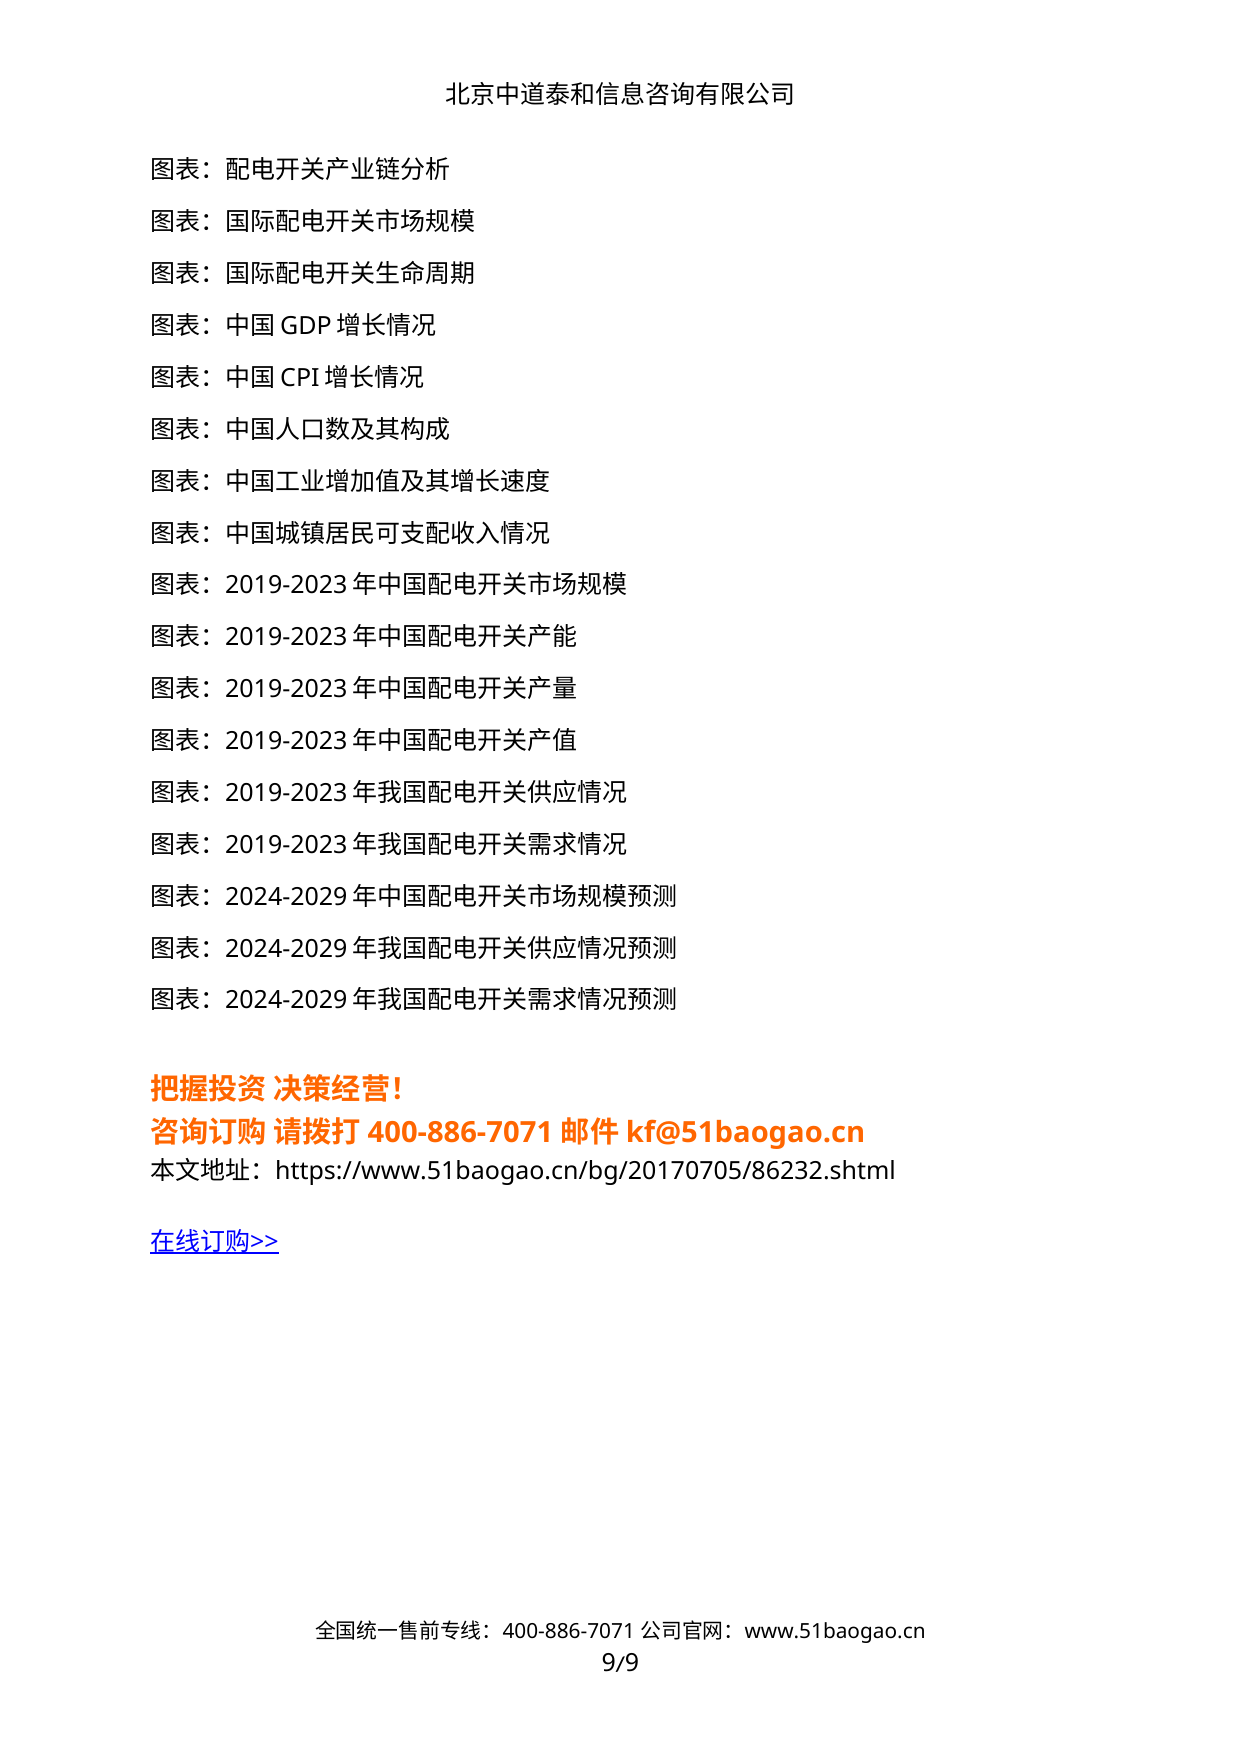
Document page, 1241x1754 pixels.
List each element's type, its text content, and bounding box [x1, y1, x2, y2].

text 图表：2024-2029年我国配电开关供应情况预测 [150, 928, 1090, 964]
text 图表：中国GDP增长情况 [150, 306, 1090, 342]
text 图表：2019-2023年中国配电开关市场规模 [150, 565, 1090, 601]
text 图表：2019-2023年我国配电开关供应情况 [150, 772, 1090, 809]
text 图表：2019-2023年中国配电开关产值 [150, 721, 1090, 757]
text 图表：中国人口数及其构成 [150, 409, 1090, 446]
text 图表：2024-2029年中国配电开关市场规模预测 [150, 876, 1090, 912]
text 在线订购>> [150, 1187, 1090, 1257]
text 图表：2019-2023年中国配电开关产量 [150, 669, 1090, 705]
text 图表：中国CPI增长情况 [150, 357, 1090, 394]
text 图表：中国工业增加值及其增长速度 [150, 461, 1090, 497]
text 图表：2024-2029年我国配电开关需求情况预测 [150, 980, 1090, 1016]
text 图表：2019-2023年中国配电开关产能 [150, 617, 1090, 653]
text 图表：国际配电开关市场规模 [150, 202, 1090, 238]
text 图表：配电开关产业链分析 [150, 150, 1090, 186]
text 图表：中国城镇居民可支配收入情况 [150, 513, 1090, 549]
text 图表：国际配电开关生命周期 [150, 254, 1090, 290]
text 把握投资 决策经营！咨询订购 请拨打 400-886-7071 邮件 kf@51baogao.cn本文地址：https://www.51baogao.cn/bg/20170705/86232.shtml [150, 1032, 1090, 1187]
text 图表：2019-2023年我国配电开关需求情况 [150, 824, 1090, 861]
